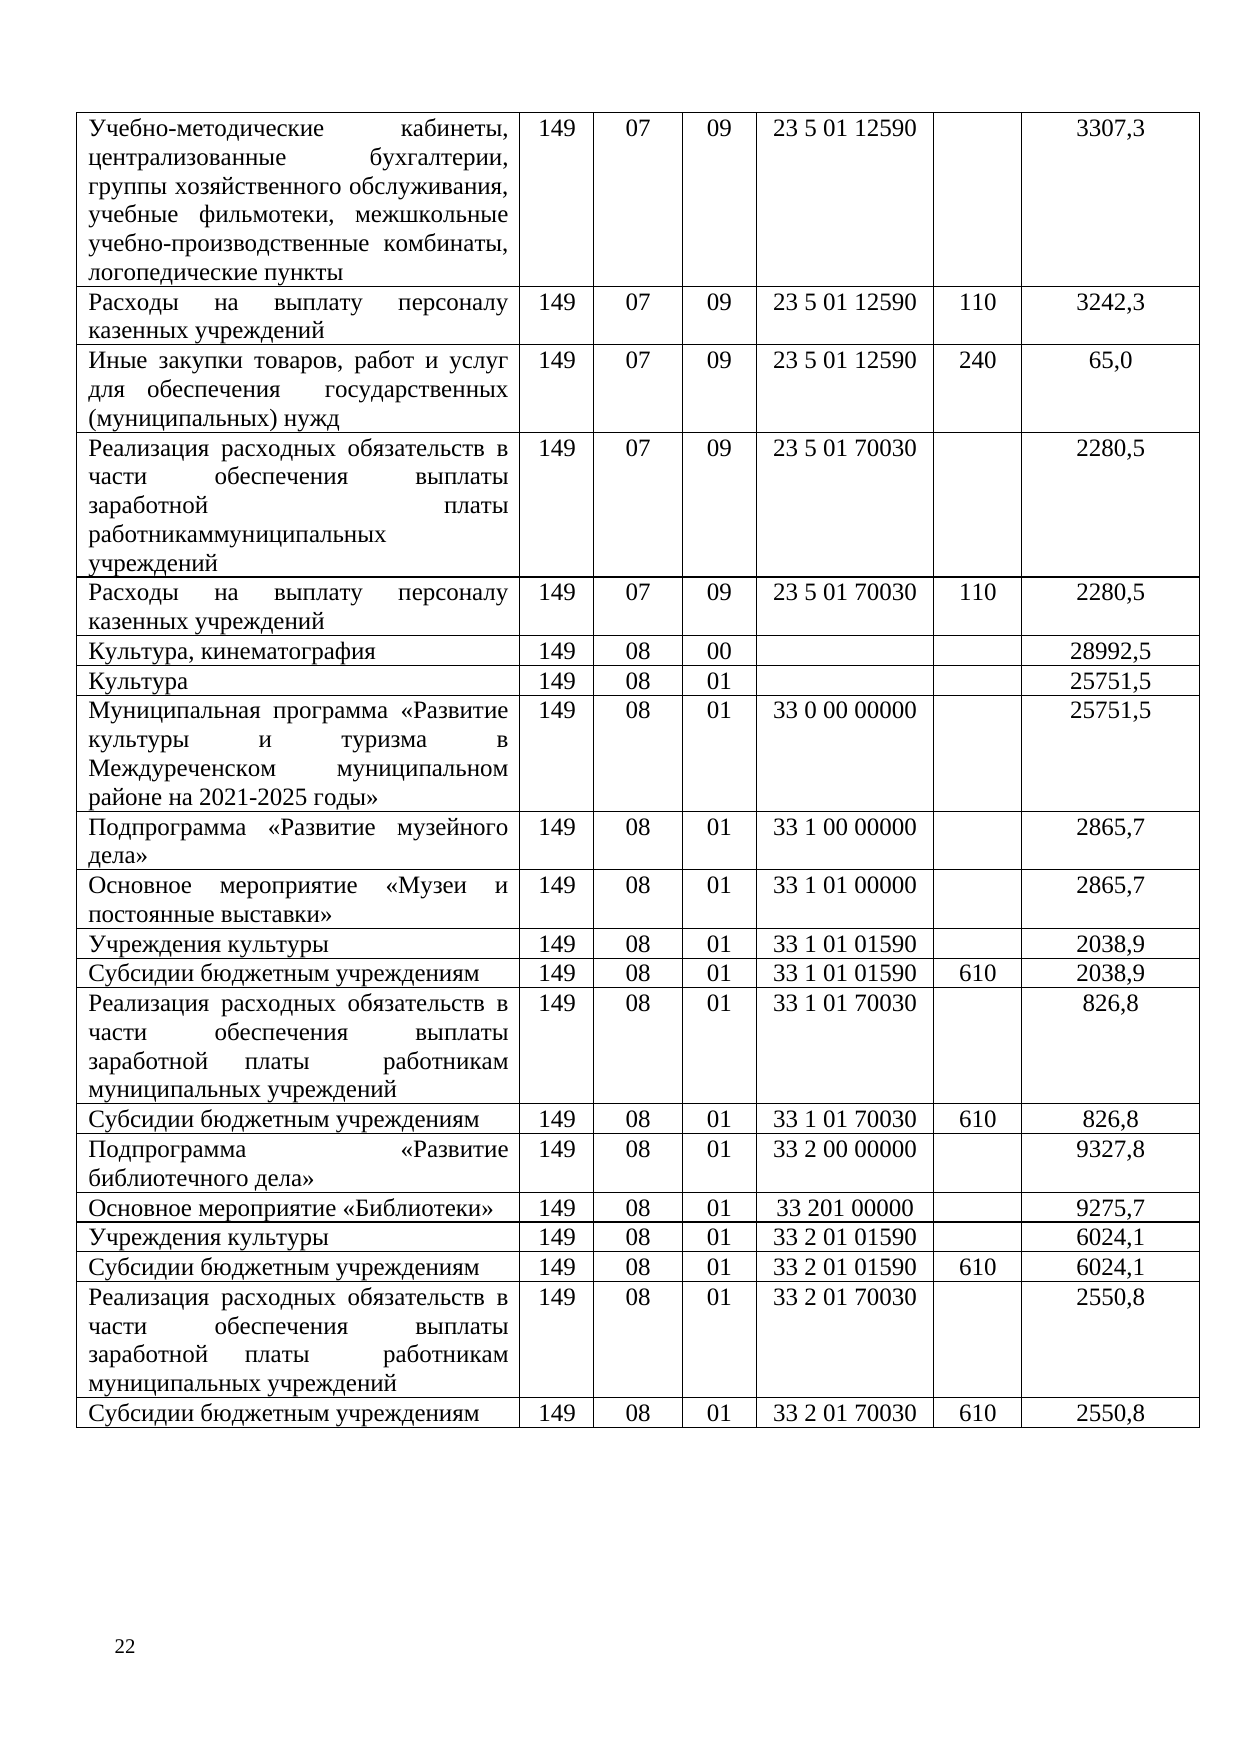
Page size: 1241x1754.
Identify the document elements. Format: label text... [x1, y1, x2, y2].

table_cell 09 [683, 578, 756, 635]
table_cell 08 [594, 929, 682, 957]
table_cell Культура [77, 666, 519, 694]
table_cell Подпрограмма «Развитие библиотечного дела» [77, 1134, 519, 1192]
table_cell 3242,3 [1022, 287, 1199, 344]
table_cell 2550,8 [1022, 1282, 1199, 1397]
table_cell 01 [683, 929, 756, 957]
table_cell 23 5 01 12590 [757, 113, 933, 286]
table_cell 33 1 01 01590 [757, 959, 933, 987]
table_cell 07 [594, 433, 682, 576]
table_cell 07 [594, 578, 682, 635]
table_cell 2280,5 [1022, 578, 1199, 635]
table_cell 110 [934, 578, 1021, 635]
table_cell 07 [594, 287, 682, 344]
table_cell 33 2 01 01590 [757, 1252, 933, 1281]
table_cell Реализация расходных обязательств в части обеспечения выплаты заработной платы работникаммуниципальных учреждений [77, 433, 519, 576]
table_cell 149 [520, 1104, 593, 1133]
table_cell 33 1 01 70030 [757, 988, 933, 1103]
table_cell 08 [594, 812, 682, 869]
table_cell 33 2 01 70030 [757, 1282, 933, 1397]
table_cell 23 5 01 12590 [757, 287, 933, 344]
table_cell 33 1 01 01590 [757, 929, 933, 957]
table_cell 08 [594, 959, 682, 987]
table_cell 08 [594, 870, 682, 928]
table_cell 09 [683, 287, 756, 344]
table_cell 23 5 01 70030 [757, 578, 933, 635]
table_cell 01 [683, 696, 756, 811]
table_cell 25751,5 [1022, 666, 1199, 694]
table_cell 08 [594, 1223, 682, 1251]
table_cell Субсидии бюджетным учреждениям [77, 1104, 519, 1133]
table_cell [757, 666, 933, 694]
table_cell 149 [520, 1252, 593, 1281]
table_cell 610 [934, 959, 1021, 987]
table_cell 65,0 [1022, 345, 1199, 432]
table_cell 149 [520, 433, 593, 576]
table_cell 01 [683, 1104, 756, 1133]
table_cell [934, 929, 1021, 957]
table_cell 33 2 00 00000 [757, 1134, 933, 1192]
table_cell 149 [520, 113, 593, 286]
table_cell 149 [520, 287, 593, 344]
table_cell Культура, кинематография [77, 636, 519, 665]
table_cell 2865,7 [1022, 870, 1199, 928]
table_cell 33 0 00 00000 [757, 696, 933, 811]
table_cell 01 [683, 1252, 756, 1281]
table_cell 09 [683, 345, 756, 432]
table_cell [757, 636, 933, 665]
table_cell Иные закупки товаров, работ и услуг для обеспечения государственных (муниципальных) нужд [77, 345, 519, 432]
table_cell 149 [520, 578, 593, 635]
table_cell 23 5 01 70030 [757, 433, 933, 576]
table_cell 01 [683, 959, 756, 987]
table_cell 149 [520, 870, 593, 928]
table_cell 2038,9 [1022, 929, 1199, 957]
table_cell [934, 433, 1021, 576]
table_cell 08 [594, 666, 682, 694]
table_cell 33 201 00000 [757, 1193, 933, 1221]
table_cell Основное мероприятие «Музеи и постоянные выставки» [77, 870, 519, 928]
table_cell 2550,8 [1022, 1398, 1199, 1427]
table_cell 149 [520, 1398, 593, 1427]
table_cell 149 [520, 1134, 593, 1192]
table_cell 149 [520, 636, 593, 665]
table_cell 01 [683, 988, 756, 1103]
table_cell 01 [683, 812, 756, 869]
table_cell Расходы на выплату персоналу казенных учреждений [77, 578, 519, 635]
table_cell 01 [683, 870, 756, 928]
table_cell 01 [683, 666, 756, 694]
table_cell 08 [594, 1104, 682, 1133]
table_cell [934, 636, 1021, 665]
table_cell [934, 1193, 1021, 1221]
table_cell Расходы на выплату персоналу казенных учреждений [77, 287, 519, 344]
table_cell 149 [520, 345, 593, 432]
table_cell [934, 666, 1021, 694]
table_cell 9327,8 [1022, 1134, 1199, 1192]
table_cell 149 [520, 812, 593, 869]
table_cell Учреждения культуры [77, 1223, 519, 1251]
table_cell 9275,7 [1022, 1193, 1199, 1221]
table_cell 08 [594, 1252, 682, 1281]
table_cell Субсидии бюджетным учреждениям [77, 1398, 519, 1427]
table_cell 33 1 00 00000 [757, 812, 933, 869]
table_cell [934, 1282, 1021, 1397]
table_cell 28992,5 [1022, 636, 1199, 665]
table_cell 09 [683, 433, 756, 576]
table_cell 08 [594, 696, 682, 811]
table_cell [934, 696, 1021, 811]
table_cell Реализация расходных обязательств в части обеспечения выплаты заработной платы работникам муниципальных учреждений [77, 1282, 519, 1397]
table_cell 149 [520, 1193, 593, 1221]
table_cell 33 2 01 70030 [757, 1398, 933, 1427]
table_cell Основное мероприятие «Библиотеки» [77, 1193, 519, 1221]
table_cell 2280,5 [1022, 433, 1199, 576]
table_cell Муниципальная программа «Развитие культуры и туризма в Междуреченском муниципальном районе на 2021-2025 годы» [77, 696, 519, 811]
table_cell 2038,9 [1022, 959, 1199, 987]
table_cell [934, 812, 1021, 869]
table_cell 149 [520, 666, 593, 694]
table_cell 610 [934, 1252, 1021, 1281]
table_cell 08 [594, 1282, 682, 1397]
table_cell 07 [594, 113, 682, 286]
table_cell [934, 988, 1021, 1103]
table_cell 33 1 01 70030 [757, 1104, 933, 1133]
table_cell 149 [520, 696, 593, 811]
table_cell 826,8 [1022, 1104, 1199, 1133]
table_cell 149 [520, 959, 593, 987]
table_cell 08 [594, 1134, 682, 1192]
table_cell 149 [520, 1223, 593, 1251]
table_cell 149 [520, 988, 593, 1103]
table_cell 23 5 01 12590 [757, 345, 933, 432]
table_cell 07 [594, 345, 682, 432]
table_cell 01 [683, 1223, 756, 1251]
table_cell 25751,5 [1022, 696, 1199, 811]
table_cell 2865,7 [1022, 812, 1199, 869]
table_cell Учреждения культуры [77, 929, 519, 957]
table_cell 08 [594, 1398, 682, 1427]
table_cell Учебно-методические кабинеты, централизованные бухгалтерии, группы хозяйственного обслуживания, учебные фильмотеки, межшкольные учебно-производственные комбинаты, логопедические пункты [77, 113, 519, 286]
table_cell 110 [934, 287, 1021, 344]
table_cell 33 2 01 01590 [757, 1223, 933, 1251]
table_cell 6024,1 [1022, 1252, 1199, 1281]
table_cell 01 [683, 1193, 756, 1221]
table_cell 149 [520, 929, 593, 957]
table_cell [934, 113, 1021, 286]
table_cell 33 1 01 00000 [757, 870, 933, 928]
table_cell [934, 1134, 1021, 1192]
table_cell 09 [683, 113, 756, 286]
table_cell 08 [594, 1193, 682, 1221]
table_cell 6024,1 [1022, 1223, 1199, 1251]
table_cell 3307,3 [1022, 113, 1199, 286]
table_cell Подпрограмма «Развитие музейного дела» [77, 812, 519, 869]
table_cell [934, 870, 1021, 928]
table_cell 610 [934, 1104, 1021, 1133]
table_cell [934, 1223, 1021, 1251]
table_cell 240 [934, 345, 1021, 432]
table_cell Реализация расходных обязательств в части обеспечения выплаты заработной платы работникам муниципальных учреждений [77, 988, 519, 1103]
table_cell Субсидии бюджетным учреждениям [77, 959, 519, 987]
table_cell 08 [594, 636, 682, 665]
table_cell 00 [683, 636, 756, 665]
table_cell 01 [683, 1134, 756, 1192]
table_cell Субсидии бюджетным учреждениям [77, 1252, 519, 1281]
table_cell 826,8 [1022, 988, 1199, 1103]
table_cell 610 [934, 1398, 1021, 1427]
table_cell 149 [520, 1282, 593, 1397]
table_cell 08 [594, 988, 682, 1103]
table_cell 01 [683, 1282, 756, 1397]
table_cell 01 [683, 1398, 756, 1427]
